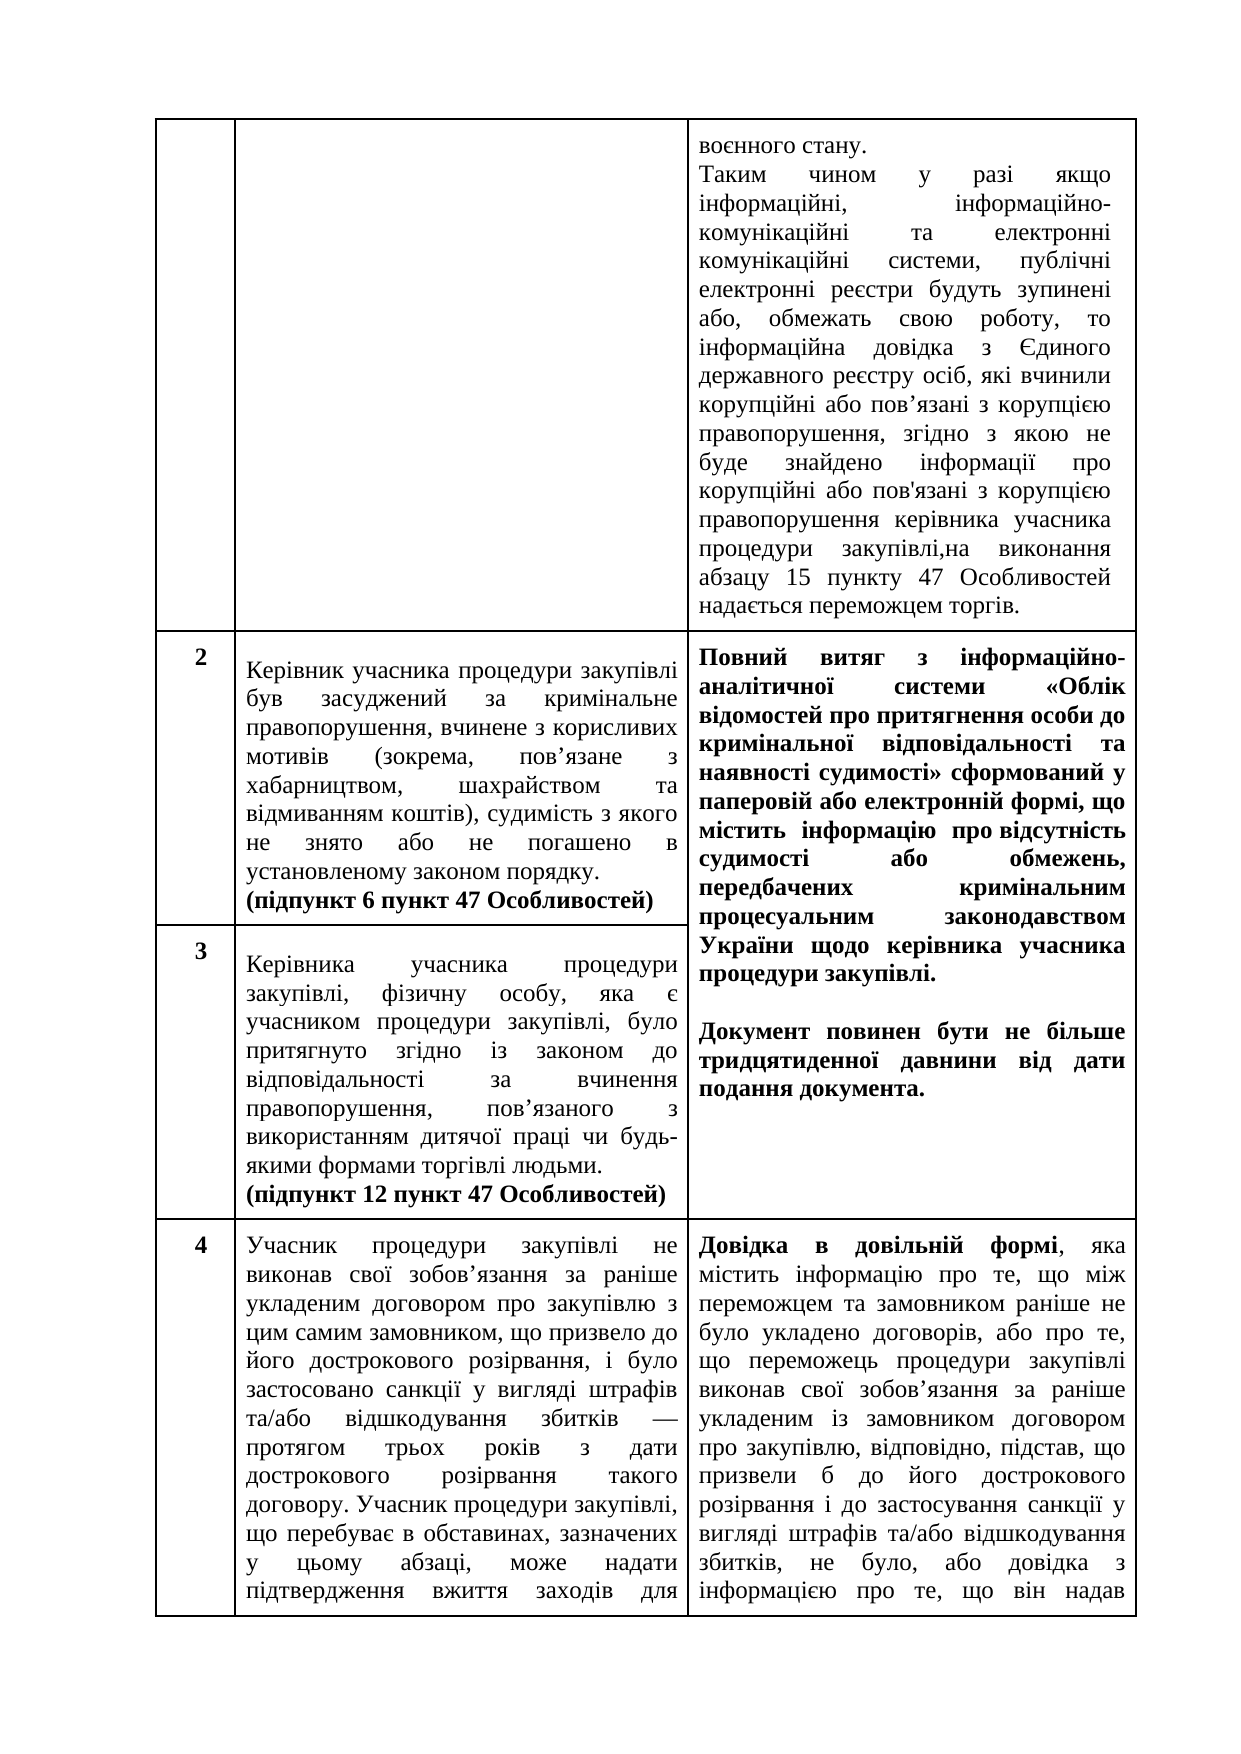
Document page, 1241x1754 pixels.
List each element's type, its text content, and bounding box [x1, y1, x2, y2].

table_cell 4 [157, 1220, 234, 1615]
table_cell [236, 1220, 687, 1615]
table_cell Керівника учасника процедури закупівлі, фізичну особу, яка є учасником процедури закупівлі, було притягнуто згідно із законом до відповідальності за вчинення правопорушення, пов’язаного з використанням дитячої праці чи будь-якими формами торгівлі людьми. (підпункт 12 пункт 47 Особливостей) [236, 926, 687, 1218]
table_cell 1 [157, 120, 234, 630]
table_cell 3 [157, 926, 234, 1218]
table_cell 2 [157, 632, 234, 924]
table_cell Керівник учасника процедури закупівлі був засуджений за кримінальне правопорушення, вчинене з корисливих мотивів (зокрема, пов’язане з хабарництвом, шахрайством та відмиванням коштів), судимість з якого не знято або не погашено в установленому законом порядку. (підпункт 6 пункт 47 Особливостей) [236, 632, 687, 924]
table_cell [236, 120, 687, 630]
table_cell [689, 120, 1135, 630]
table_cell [689, 1220, 1135, 1615]
table_cell Повний витяг з інформаційно-аналітичної системи «Облік відомостей про притягнення особи до кримінальної відповідальності та наявності судимості» сформований у паперовій або електронній формі, що містить інформацію про відсутність судимості або обмежень, передбачених кримінальним процесуальним законодавством України щодо керівника учасника процедури закупівлі. Документ повинен бути не більше тридцятиденної давнини від дати подання документа. [689, 632, 1135, 1218]
